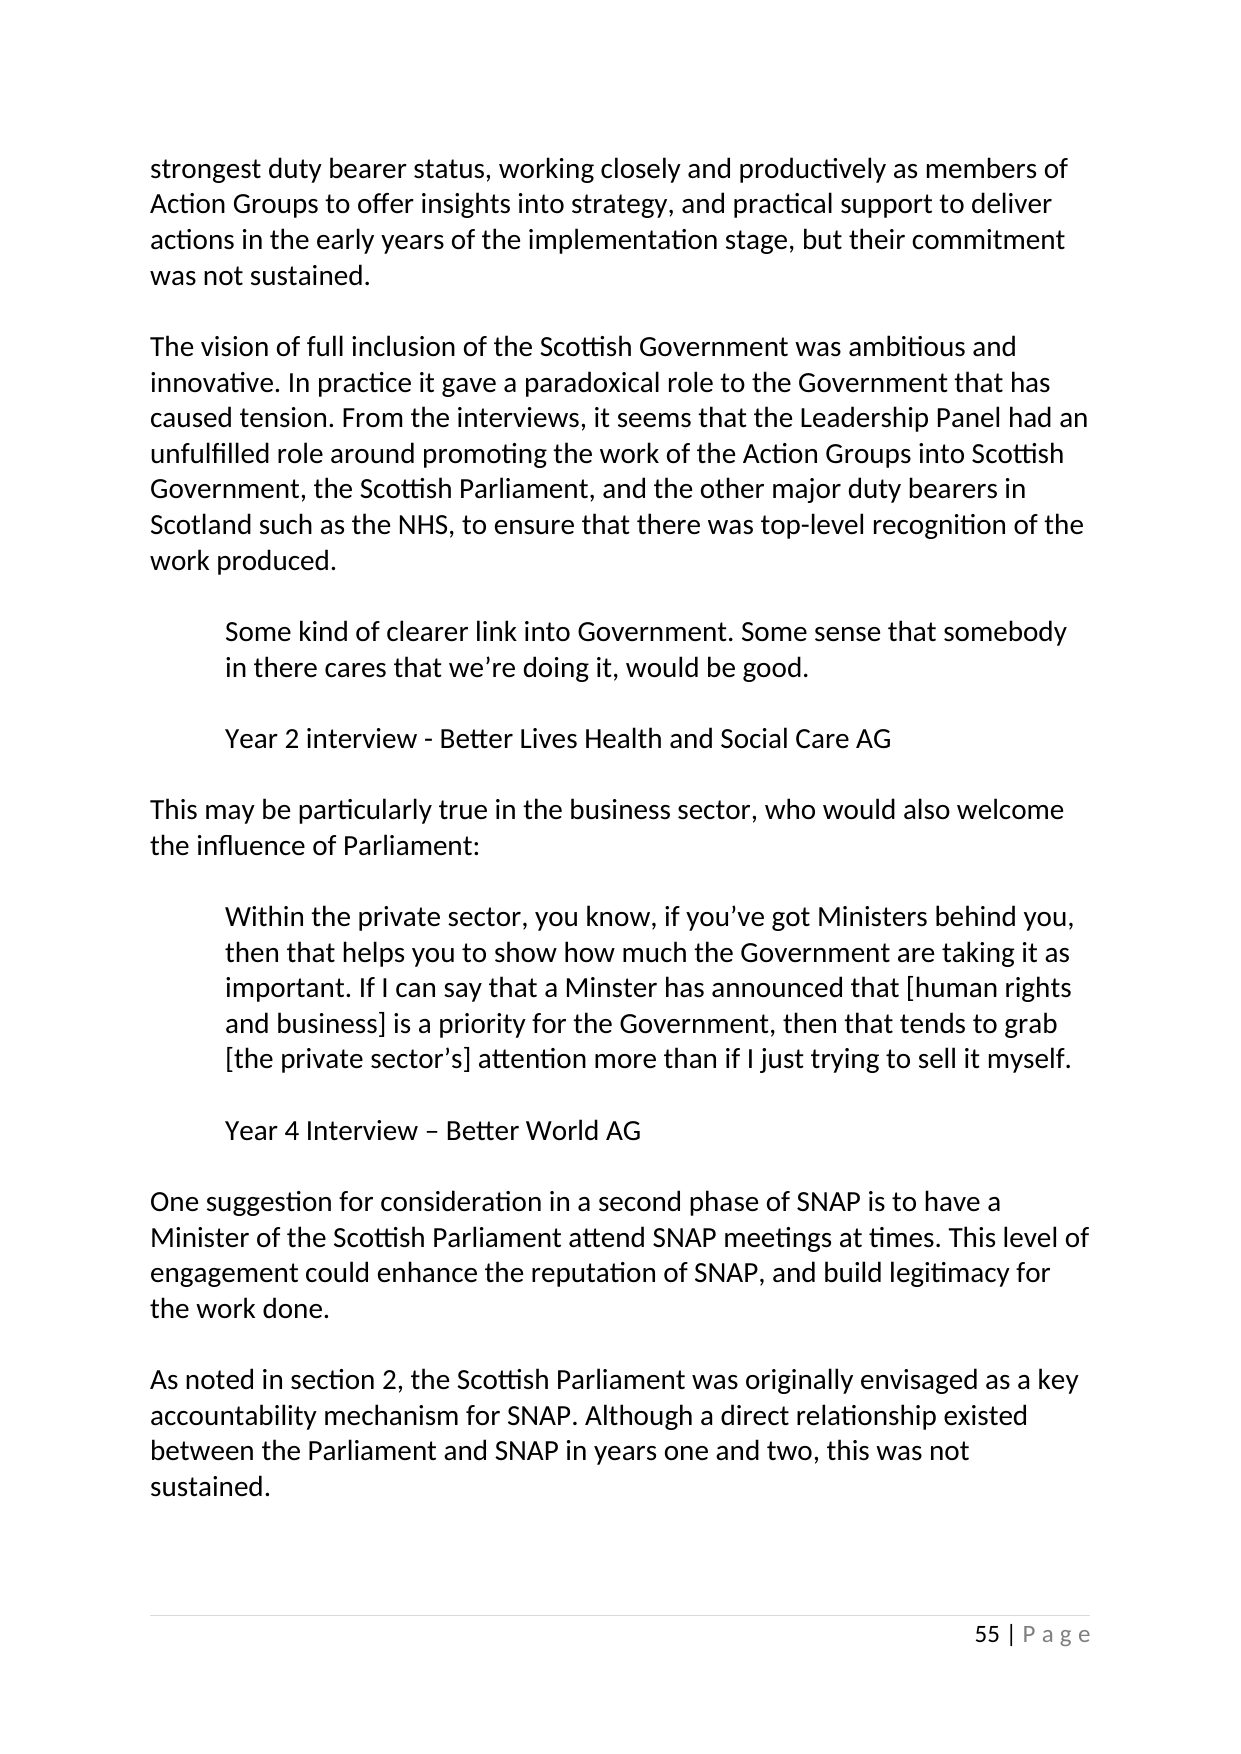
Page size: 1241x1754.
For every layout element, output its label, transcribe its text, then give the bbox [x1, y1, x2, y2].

text Within the private sector, you know, if you’ve got Ministers behind you, then that helps you to show how much the Government are taking it as important. If I can say that a Minster has announced that [human rights and business] is a priority for the Government, then that tends to grab [the private sector’s] attention more than if I just trying to sell it myself. [225, 898, 1090, 1076]
text This may be particularly true in the business sector, who would also welcome the influence of Parliament: [150, 791, 1090, 862]
text As noted in section 2, the Scottish Parliament was originally envisaged as a key accountability mechanism for SNAP. Although a direct relationship existed between the Parliament and SNAP in years one and two, this was not sustained. [150, 1361, 1090, 1504]
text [150, 150, 1090, 292]
text Year 4 Interview – Better World AG [150, 1112, 1090, 1147]
text Year 2 interview - Better Lives Health and Social Care AG [225, 720, 1090, 756]
text Some kind of clearer link into Government. Some sense that somebody in there cares that we’re doing it, would be good. [225, 613, 1090, 684]
text The vision of full inclusion of the Scottish Government was ambitious and innovative. In practice it gave a paradoxical role to the Government that has caused tension. From the interviews, it seems that the Leadership Panel had an unfulfilled role around promoting the work of the Action Groups into Scottish Government, the Scottish Parliament, and the other major duty bearers in Scotland such as the NHS, to ensure that there was top-level recognition of the work produced. [150, 328, 1090, 577]
text One suggestion for consideration in a second phase of SNAP is to have a Minister of the Scottish Parliament attend SNAP meetings at times. This level of engagement could enhance the reputation of SNAP, and build legitimacy for the work done. [150, 1183, 1090, 1326]
